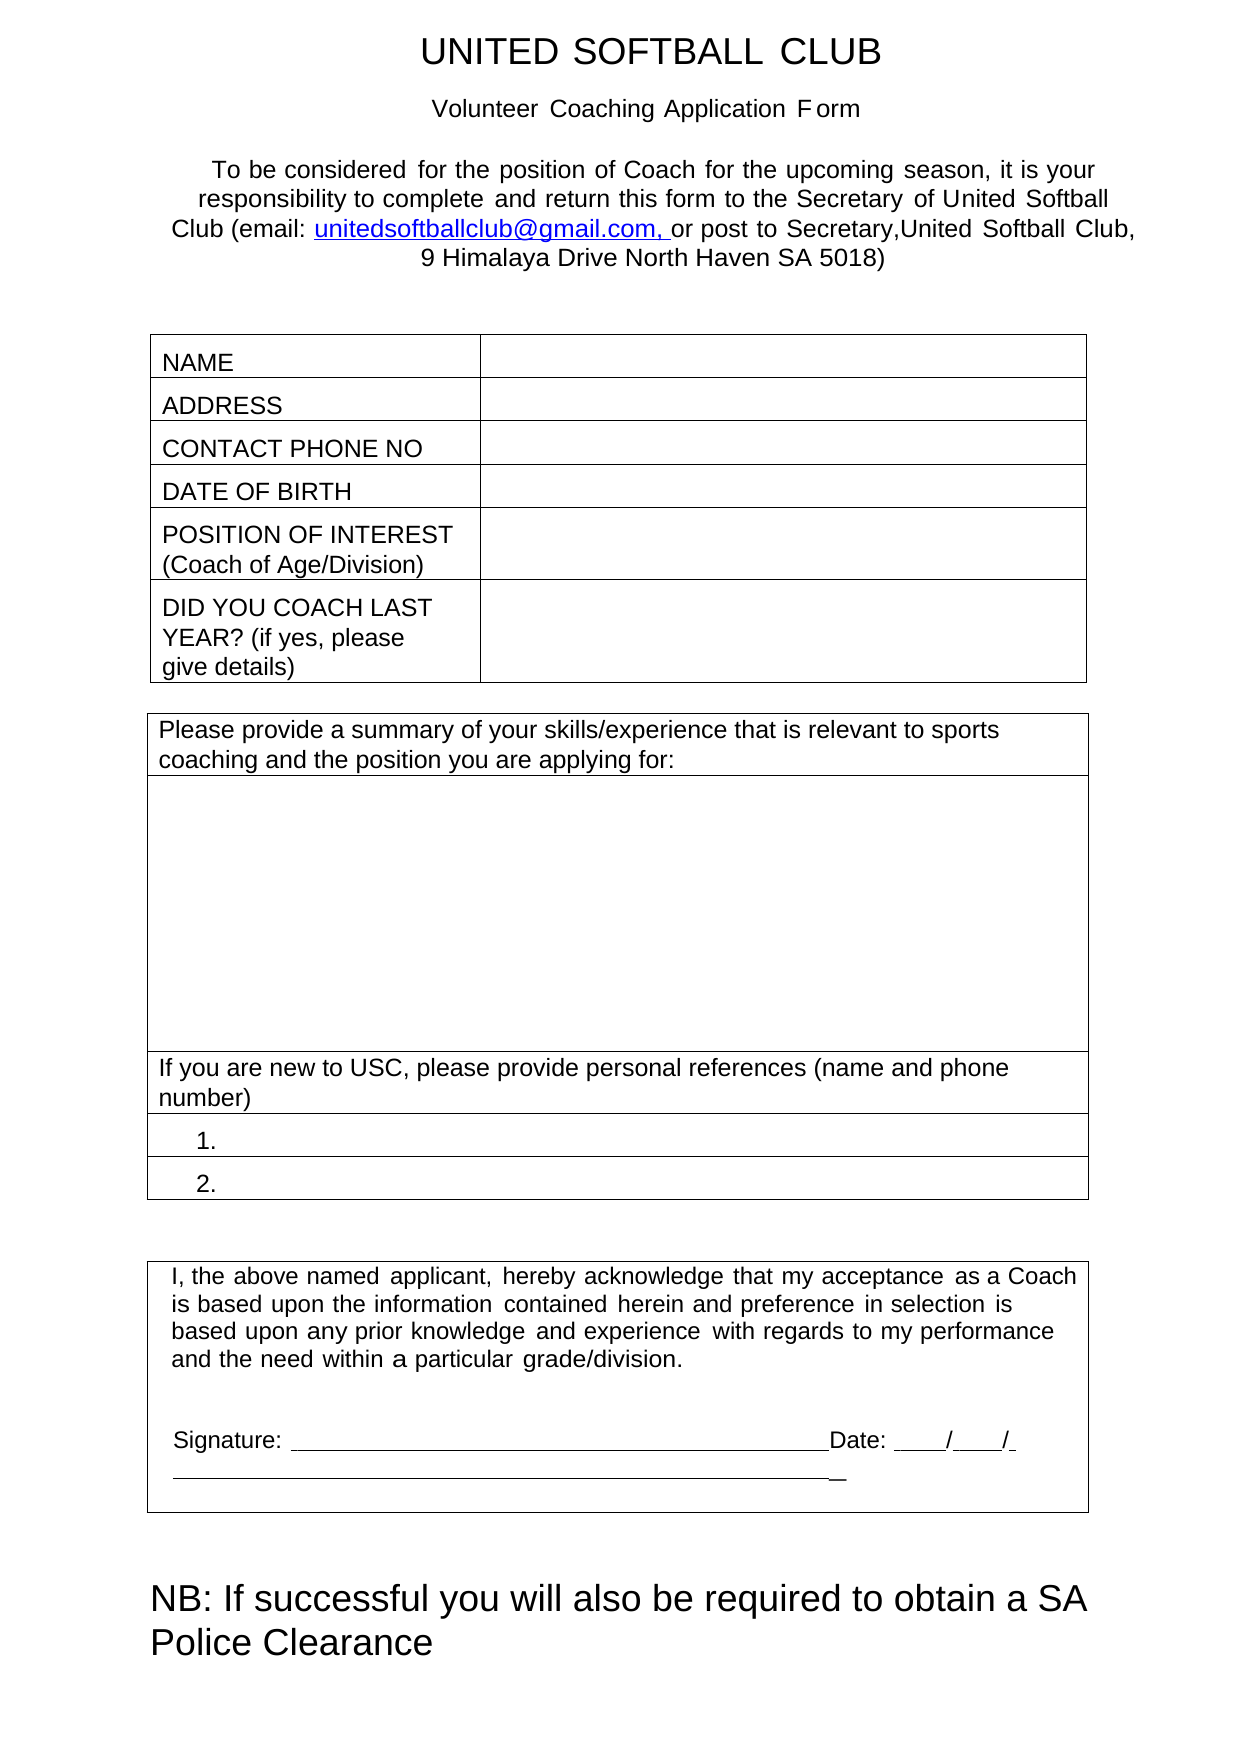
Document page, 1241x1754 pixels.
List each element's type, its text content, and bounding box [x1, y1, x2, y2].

table_cell [481, 465, 1086, 507]
table_cell If you are new to USC, please provide personal references (name and phone number) [148, 1052, 1088, 1112]
table_header I, the above named applicant, hereby acknowledge that my acceptance as a Coach is based upon the information contained herein and preference in selection is based upon any prior knowledge and experience with regards to my performance and the need within a particular grade/division. Signature: Date: / / _ [148, 1262, 1088, 1512]
text To be considered for the position of Coach for the upcoming season, it is your responsibility to complete and return this form to the Secretary of United Softball Club (email: unitedsoftballclub@gmail.com, or post to Secretary,United Softball Club, 9 Himalaya Drive North Haven SA 5018) [171, 154, 1136, 272]
table_cell [481, 580, 1086, 682]
text NB: If successful you will also be required to obtain a SA Police Clearance [150, 1577, 1152, 1663]
table_header [481, 335, 1086, 377]
table_cell POSITION OF INTEREST (Coach of Age/Division) [151, 508, 480, 579]
table_cell [481, 378, 1086, 420]
text UNITED SOFTBALL CLUB [150, 29, 1152, 73]
table_cell [148, 1114, 1088, 1156]
text Volunteer Coaching Application Form [357, 93, 935, 122]
table_cell CONTACT PHONE NO [151, 421, 480, 463]
table_cell ADDRESS [151, 378, 480, 420]
table_header Please provide a summary of your skills/experience that is relevant to sports coaching and the position you are applying for: [148, 714, 1088, 774]
table_header NAME [151, 335, 480, 377]
table_cell [481, 508, 1086, 579]
table_cell [148, 1157, 1088, 1199]
table_cell DID YOU COACH LAST YEAR? (if yes, please give details) [151, 580, 480, 682]
table_cell [148, 776, 1088, 1051]
table_cell [481, 421, 1086, 463]
table_cell DATE OF BIRTH [151, 465, 480, 507]
